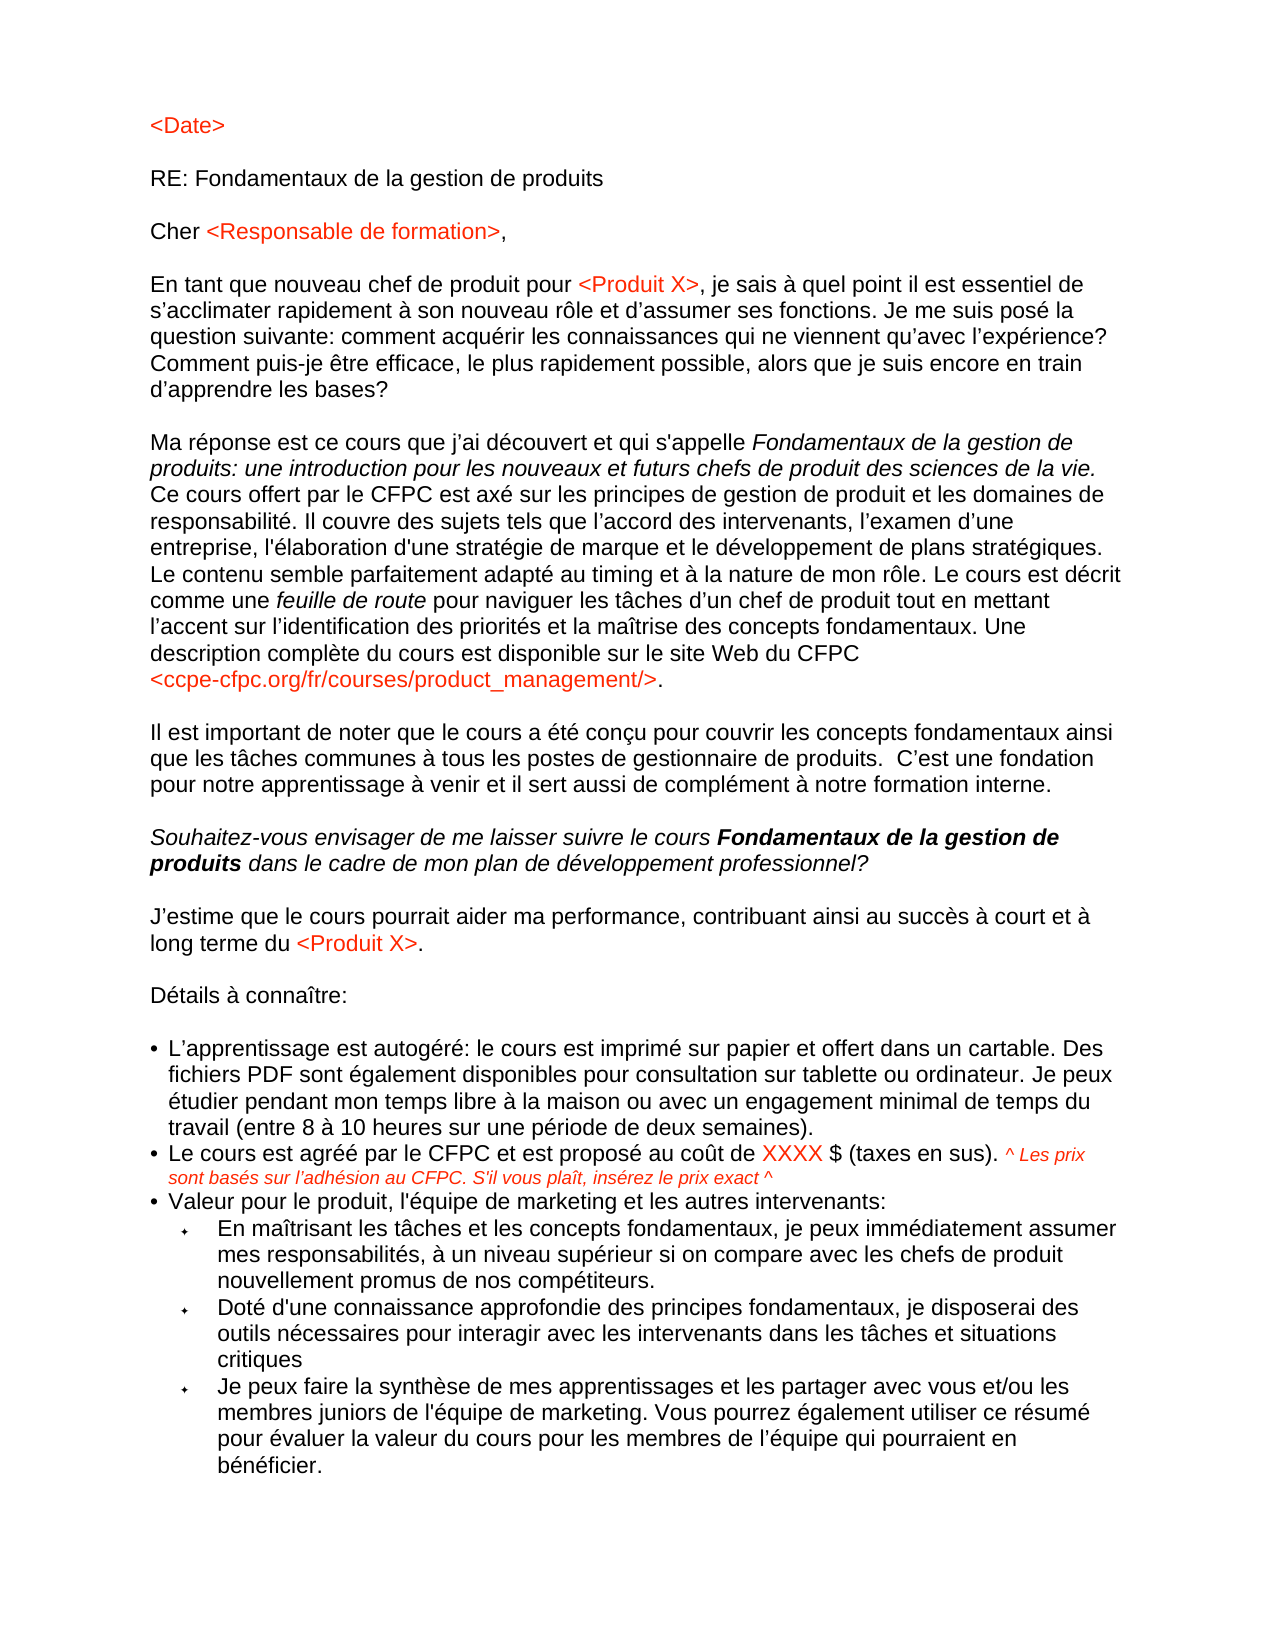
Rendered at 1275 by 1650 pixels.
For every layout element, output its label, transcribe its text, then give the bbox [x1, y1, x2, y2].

text Souhaitez-vous envisager de me laisser suivre le cours Fondamentaux de la gestion de produits dans le cadre de mon plan de développement professionnel? [150, 824, 1125, 877]
text Détails à connaître: [150, 982, 1125, 1035]
list L’apprentissage est autogéré: le cours est imprimé sur papier et offert dans un cartable. Des fichiers PDF sont également disponibles pour consultation sur tablette ou ordinateur. Je peux étudier pendant mon temps libre à la maison ou avec un engagement minimal de temps du travail (entre 8 à 10 heures sur une période de deux semaines). [150, 1035, 1125, 1140]
text En tant que nouveau chef de produit pour <Produit X>, je sais à quel point il est essentiel de s’acclimater rapidement à son nouveau rôle et d’assumer ses fonctions. Je me suis posé la question suivante: comment acquérir les connaissances qui ne viennent qu’avec l’expérience? Comment puis-je être efficace, le plus rapidement possible, alors que je suis encore en train d’apprendre les bases? [150, 271, 1125, 402]
text Cher <Responsable de formation>, [150, 218, 1125, 244]
text RE: Fondamentaux de la gestion de produits [150, 165, 1125, 192]
list Valeur pour le produit, l'équipe de marketing et les autres intervenants: [150, 1188, 1125, 1214]
list Le cours est agréé par le CFPC et est proposé au coût de XXXX $ (taxes en sus). ^ Les prix sont basés sur l’adhésion au CFPC. S'il vous plaît, insérez le prix exact ^ [150, 1140, 1125, 1188]
list En maîtrisant les tâches et les concepts fondamentaux, je peux immédiatement assumer mes responsabilités, à un niveau supérieur si on compare avec les chefs de produit nouvellement promus de nos compétiteurs. [179, 1214, 1125, 1294]
list Doté d'une connaissance approfondie des principes fondamentaux, je disposerai des outils nécessaires pour interagir avec les intervenants dans les tâches et situations critiques [179, 1294, 1125, 1373]
text Ma réponse est ce cours que j’ai découvert et qui s'appelle Fondamentaux de la gestion de produits: une introduction pour les nouveaux et futurs chefs de produit des sciences de la vie. Ce cours offert par le CFPC est axé sur les principes de gestion de produit et les domaines de responsabilité. Il couvre des sujets tels que l’accord des intervenants, l’examen d’une entreprise, l'élaboration d'une stratégie de marque et le développement de plans stratégiques. Le contenu semble parfaitement adapté au timing et à la nature de mon rôle. Le cours est décrit comme une feuille de route pour naviguer les tâches d’un chef de produit tout en mettant l’accent sur l’identification des priorités et la maîtrise des concepts fondamentaux. Une description complète du cours est disponible sur le site Web du CFPC <ccpe-cfpc.org/fr/courses/product_management/>. [150, 429, 1125, 692]
text J’estime que le cours pourrait aider ma performance, contribuant ainsi au succès à court et à long terme du <Produit X>. [150, 903, 1125, 956]
list Je peux faire la synthèse de mes apprentissages et les partager avec vous et/ou les membres juniors de l'équipe de marketing. Vous pourrez également utiliser ce résumé pour évaluer la valeur du cours pour les membres de l’équipe qui pourraient en bénéficier. [179, 1373, 1125, 1478]
text <Date> [150, 112, 1125, 139]
